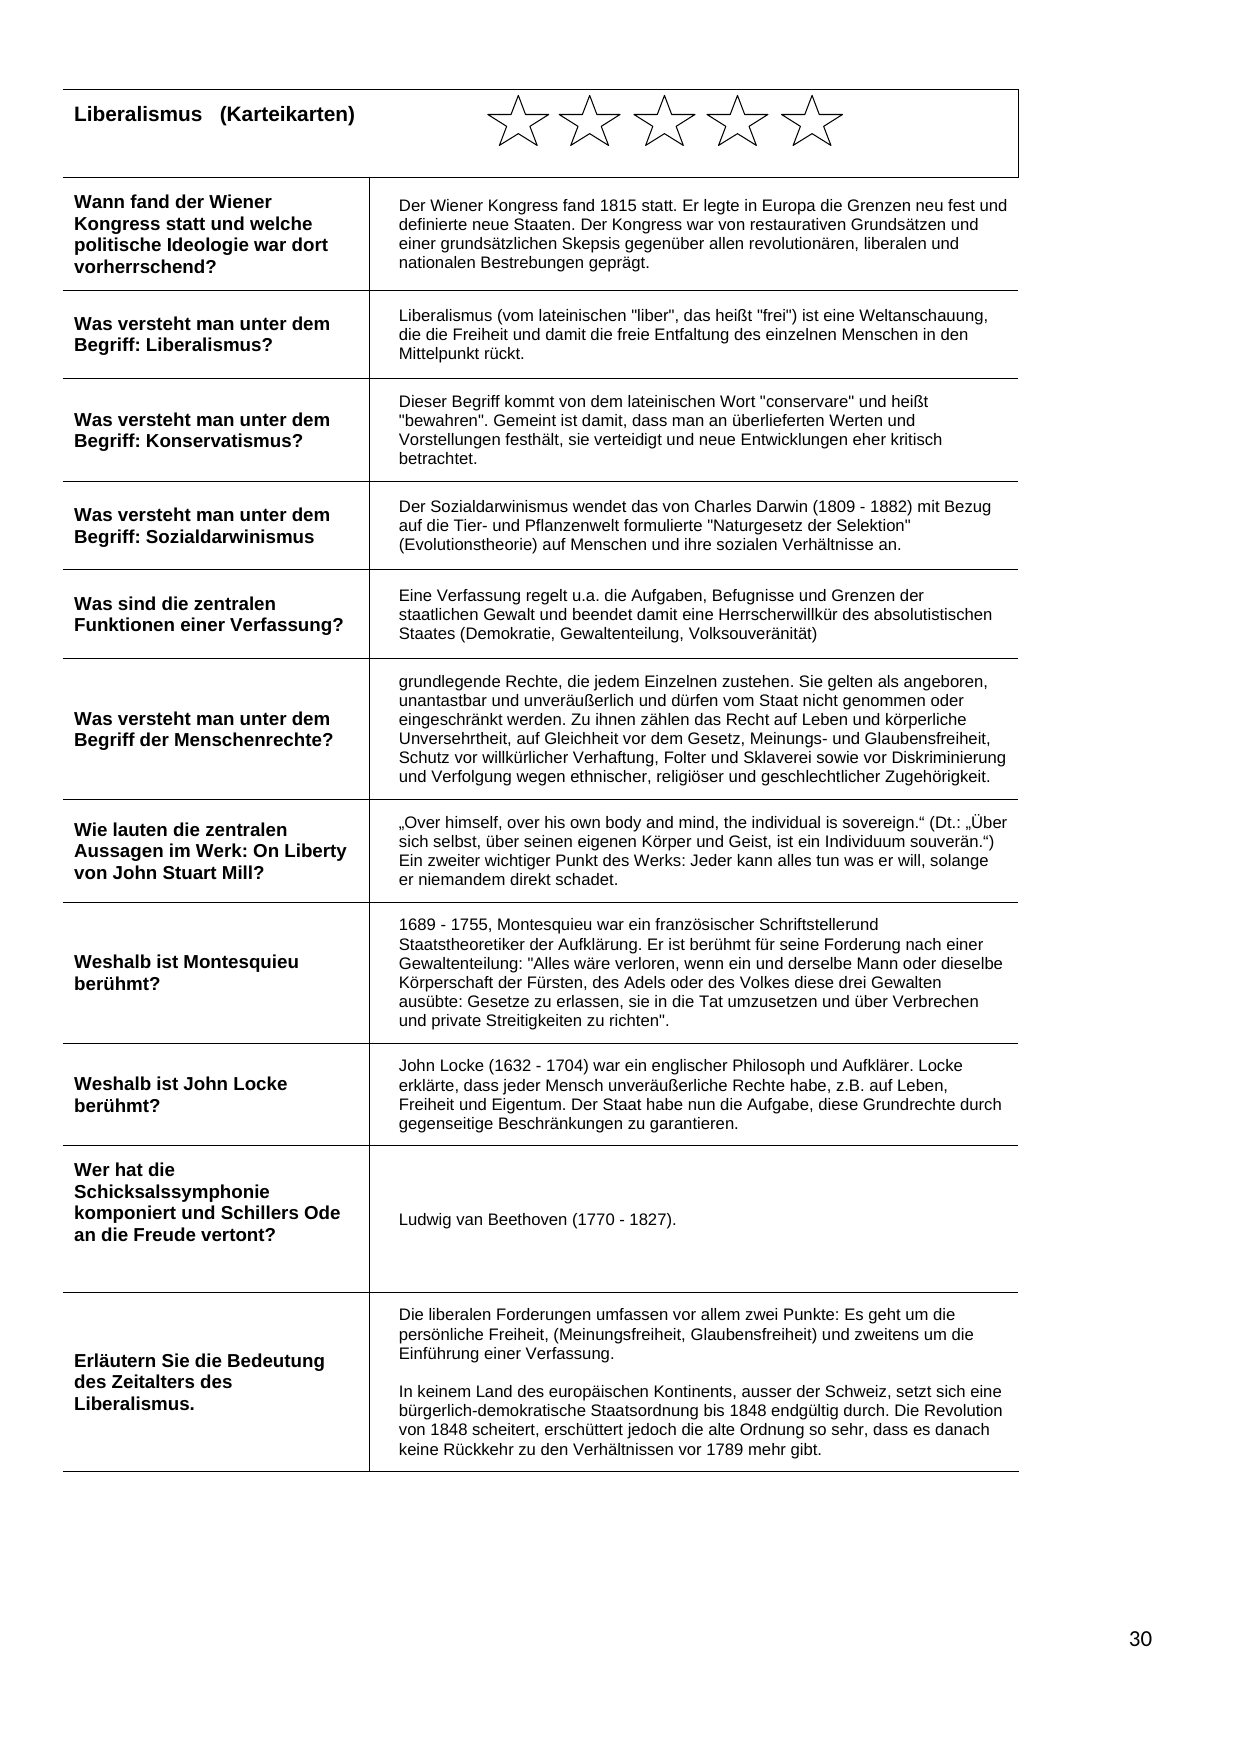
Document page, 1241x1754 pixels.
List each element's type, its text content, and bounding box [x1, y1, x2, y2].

table_cell Was versteht man unter dem Begriff: Sozialdarwinismus [63, 482, 369, 569]
table_cell Eine Verfassung regelt u.a. die Aufgaben, Befugnisse und Grenzen der staatlichen Gewalt und beendet damit eine Herrscherwillkür des absolutistischen Staates (Demokratie, Gewaltenteilung, Volksouveränität) [370, 569, 1019, 658]
table_cell Die liberalen Forderungen umfassen vor allem zwei Punkte: Es geht um die persönliche Freiheit, (Meinungsfreiheit, Glaubensfreiheit) und zweitens um die Einführung einer Verfassung. In keinem Land des europäischen Kontinents, ausser der Schweiz, setzt sich eine bürgerlich-demokratische Staatsordnung bis 1848 endgültig durch. Die Revolution von 1848 scheitert, erschüttert jedoch die alte Ordnung so sehr, dass es danach keine Rückkehr zu den Verhältnissen vor 1789 mehr gibt. [370, 1292, 1019, 1471]
table_cell grundlegende Rechte, die jedem Einzelnen zustehen. Sie gelten als angeboren, unantastbar und unveräußerlich und dürfen vom Staat nicht genommen oder eingeschränkt werden. Zu ihnen zählen das Recht auf Leben und körperliche Unversehrtheit, auf Gleichheit vor dem Gesetz, Meinungs- und Glaubensfreiheit, Schutz vor willkürlicher Verhaftung, Folter und Sklaverei sowie vor Diskriminierung und Verfolgung wegen ethnischer, religiöser und geschlechtlicher Zugehörigkeit. [370, 658, 1019, 799]
table_cell Liberalismus (Karteikarten) [63, 90, 1018, 177]
table_cell Der Sozialdarwinismus wendet das von Charles Darwin (1809 - 1882) mit Bezug auf die Tier- und Pflanzenwelt formulierte "Naturgesetz der Selektion" (Evolutionstheorie) auf Menschen und ihre sozialen Verhältnisse an. [370, 481, 1019, 569]
table_cell Wann fand der Wiener Kongress statt und welche politische Ideologie war dort vorherrschend? [63, 178, 369, 289]
table_cell John Locke (1632 - 1704) war ein englischer Philosoph und Aufklärer. Locke erklärte, dass jeder Mensch unveräußerliche Rechte habe, z.B. auf Leben, Freiheit und Eigentum. Der Staat habe nun die Aufgabe, diese Grundrechte durch gegenseitige Beschränkungen zu garantieren. [370, 1043, 1019, 1145]
table_cell Ludwig van Beethoven (1770 - 1827). [370, 1145, 1019, 1292]
table_cell Liberalismus (vom lateinischen "liber", das heißt "frei") ist eine Weltanschauung, die die Freiheit und damit die freie Entfaltung des einzelnen Menschen in den Mittelpunkt rückt. [370, 290, 1019, 378]
table_cell Wer hat die Schicksalssymphonie komponiert und Schillers Ode an die Freude vertont? [63, 1146, 369, 1292]
table_cell Der Wiener Kongress fand 1815 statt. Er legte in Europa die Grenzen neu fest und definierte neue Staaten. Der Kongress war von restaurativen Grundsätzen und einer grundsätzlichen Skepsis gegenüber allen revolutionären, liberalen und nationalen Bestrebungen geprägt. [370, 178, 1019, 289]
table_cell Was versteht man unter dem Begriff der Menschenrechte? [63, 659, 369, 799]
table_cell 1689 - 1755, Montesquieu war ein französischer Schriftstellerund Staatstheoretiker der Aufklärung. Er ist berühmt für seine Forderung nach einer Gewaltenteilung: "Alles wäre verloren, wenn ein und derselbe Mann oder dieselbe Körperschaft der Fürsten, des Adels oder des Volkes diese drei Gewalten ausübte: Gesetze zu erlassen, sie in die Tat umzusetzen und über Verbrechen und private Streitigkeiten zu richten". [370, 902, 1019, 1043]
table_cell Wie lauten die zentralen Aussagen im Werk: On Liberty von John Stuart Mill? [63, 800, 369, 902]
table_cell Was sind die zentralen Funktionen einer Verfassung? [63, 570, 369, 658]
table_cell „Over himself, over his own body and mind, the individual is sovereign.“ (Dt.: „Über sich selbst, über seinen eigenen Körper und Geist, ist ein Individuum souverän.“) Ein zweiter wichtiger Punkt des Werks: Jeder kann alles tun was er will, solange er niemandem direkt schadet. [370, 799, 1019, 902]
table_cell Weshalb ist Montesquieu berühmt? [63, 903, 369, 1043]
table_cell Was versteht man unter dem Begriff: Konservatismus? [63, 379, 369, 481]
table_cell Was versteht man unter dem Begriff: Liberalismus? [63, 291, 369, 378]
table_cell Erläutern Sie die Bedeutung des Zeitalters des Liberalismus. [63, 1293, 369, 1471]
table_cell Dieser Begriff kommt von dem lateinischen Wort "conservare" und heißt "bewahren". Gemeint ist damit, dass man an überlieferten Werten und Vorstellungen festhält, sie verteidigt und neue Entwicklungen eher kritisch betrachtet. [370, 378, 1019, 481]
table_cell Weshalb ist John Locke berühmt? [63, 1044, 369, 1145]
